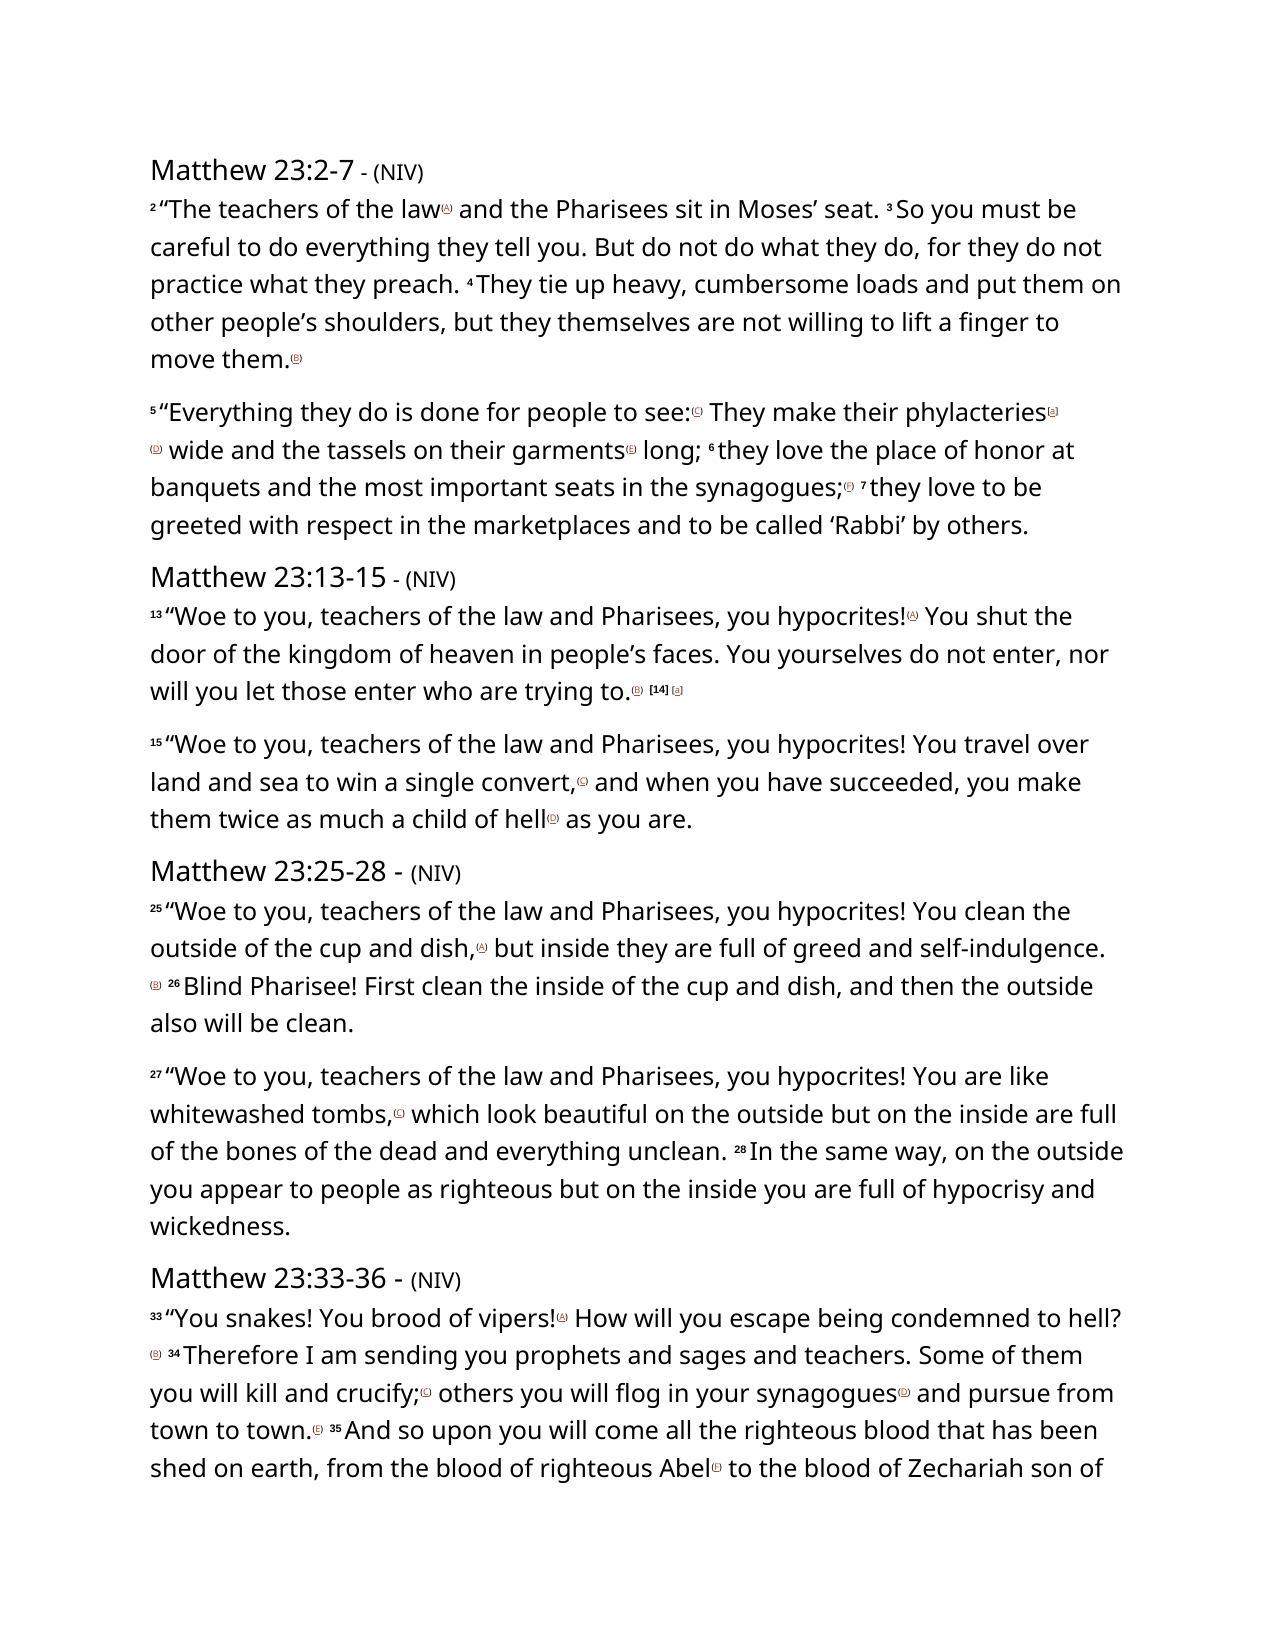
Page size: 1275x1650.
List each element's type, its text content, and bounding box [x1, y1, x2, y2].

text 2 “The teachers of the law(A) and the Pharisees sit in Moses’ seat. 3 So you must be careful to do everything they tell you. But do not do what they do, for they do not practice what they preach. 4 They tie up heavy, cumbersome loads and put them on other people’s shoulders, but they themselves are not willing to lift a finger to move them.(B) [150, 188, 1125, 376]
text Matthew 23:25-28 - (NIV) [150, 852, 1125, 890]
text 25 “Woe to you, teachers of the law and Pharisees, you hypocrites! You clean the outside of the cup and dish,(A) but inside they are full of greed and self-indulgence.(B) 26 Blind Pharisee! First clean the inside of the cup and dish, and then the outside also will be clean. [150, 890, 1125, 1040]
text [150, 1297, 1125, 1484]
text 5 “Everything they do is done for people to see:(C) They make their phylacteries[a](D) wide and the tassels on their garments(E) long; 6 they love the place of honor at banquets and the most important seats in the synagogues;(F) 7 they love to be greeted with respect in the marketplaces and to be called ‘Rabbi’ by others. [150, 391, 1125, 541]
text Matthew 23:13-15 - (NIV) [150, 557, 1125, 595]
text 15 “Woe to you, teachers of the law and Pharisees, you hypocrites! You travel over land and sea to win a single convert,(C) and when you have succeeded, you make them twice as much a child of hell(D) as you are. [150, 723, 1125, 836]
text 13 “Woe to you, teachers of the law and Pharisees, you hypocrites!(A) You shut the door of the kingdom of heaven in people’s faces. You yourselves do not enter, nor will you let those enter who are trying to.(B) [14] [a] [150, 595, 1125, 708]
text 27 “Woe to you, teachers of the law and Pharisees, you hypocrites! You are like whitewashed tombs,(C) which look beautiful on the outside but on the inside are full of the bones of the dead and everything unclean. 28 In the same way, on the outside you appear to people as righteous but on the inside you are full of hypocrisy and wickedness. [150, 1056, 1125, 1243]
text Matthew 23:33-36 - (NIV) [150, 1259, 1125, 1297]
text Matthew 23:2-7 - (NIV) [150, 150, 1125, 188]
